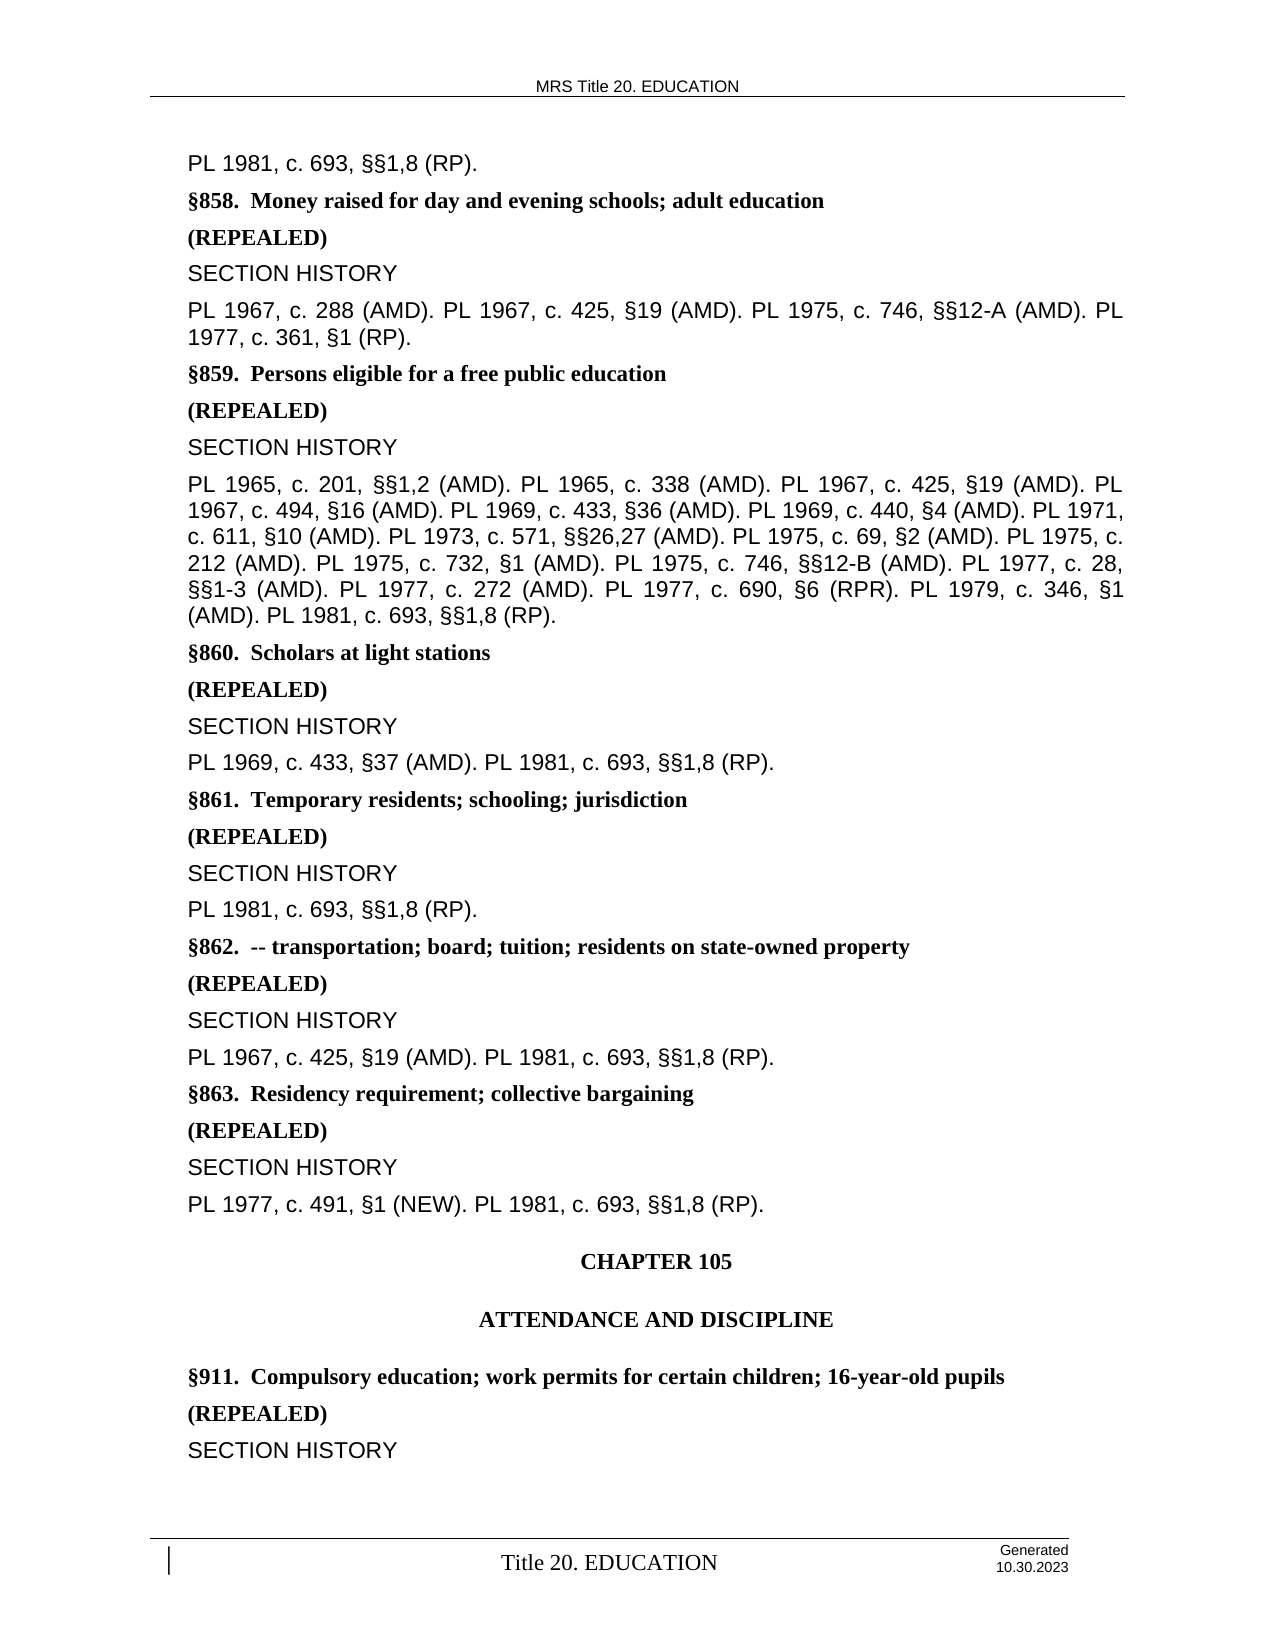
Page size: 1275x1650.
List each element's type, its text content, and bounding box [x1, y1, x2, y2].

text PL 1977, c. 491, §1 (NEW). PL 1981, c. 693, §§1,8 (RP). [187, 1191, 1125, 1217]
text §863. Residency requirement; collective bargaining [187, 1080, 1125, 1107]
text SECTION HISTORY [187, 1437, 1125, 1463]
text ATTENDANCE AND DISCIPLINE [187, 1306, 1125, 1332]
text (REPEALED) [187, 397, 1125, 423]
text §911. Compulsory education; work permits for certain children; 16-year-old pupils [187, 1363, 1125, 1390]
text PL 1981, c. 693, §§1,8 (RP). [187, 150, 1125, 176]
text (REPEALED) [187, 223, 1125, 250]
text PL 1965, c. 201, §§1,2 (AMD). PL 1965, c. 338 (AMD). PL 1967, c. 425, §19 (AMD). PL 1967, c. 494, §16 (AMD). PL 1969, c. 433, §36 (AMD). PL 1969, c. 440, §4 (AMD). PL 1971, c. 611, §10 (AMD). PL 1973, c. 571, §§26,27 (AMD). PL 1975, c. 69, §2 (AMD). PL 1975, c. 212 (AMD). PL 1975, c. 732, §1 (AMD). PL 1975, c. 746, §§12-B (AMD). PL 1977, c. 28, §§1-3 (AMD). PL 1977, c. 272 (AMD). PL 1977, c. 690, §6 (RPR). PL 1979, c. 346, §1 (AMD). PL 1981, c. 693, §§1,8 (RP). [187, 471, 1125, 629]
text §859. Persons eligible for a free public education [187, 360, 1125, 387]
text SECTION HISTORY [187, 1007, 1125, 1033]
text SECTION HISTORY [187, 713, 1125, 739]
text (REPEALED) [187, 1400, 1125, 1427]
text SECTION HISTORY [187, 860, 1125, 886]
text §861. Temporary residents; schooling; jurisdiction [187, 786, 1125, 812]
text SECTION HISTORY [187, 1154, 1125, 1180]
text (REPEALED) [187, 823, 1125, 849]
text PL 1967, c. 425, §19 (AMD). PL 1981, c. 693, §§1,8 (RP). [187, 1043, 1125, 1070]
text SECTION HISTORY [187, 260, 1125, 287]
text (REPEALED) [187, 970, 1125, 996]
text (REPEALED) [187, 1117, 1125, 1143]
text §860. Scholars at light stations [187, 639, 1125, 665]
text PL 1967, c. 288 (AMD). PL 1967, c. 425, §19 (AMD). PL 1975, c. 746, §§12-A (AMD). PL 1977, c. 361, §1 (RP). [187, 297, 1125, 350]
text PL 1969, c. 433, §37 (AMD). PL 1981, c. 693, §§1,8 (RP). [187, 749, 1125, 776]
text PL 1981, c. 693, §§1,8 (RP). [187, 896, 1125, 923]
text CHAPTER 105 [187, 1248, 1125, 1274]
text §862. -- transportation; board; tuition; residents on state-owned property [187, 933, 1125, 959]
text §858. Money raised for day and evening schools; adult education [187, 187, 1125, 213]
text (REPEALED) [187, 676, 1125, 702]
text SECTION HISTORY [187, 434, 1125, 460]
